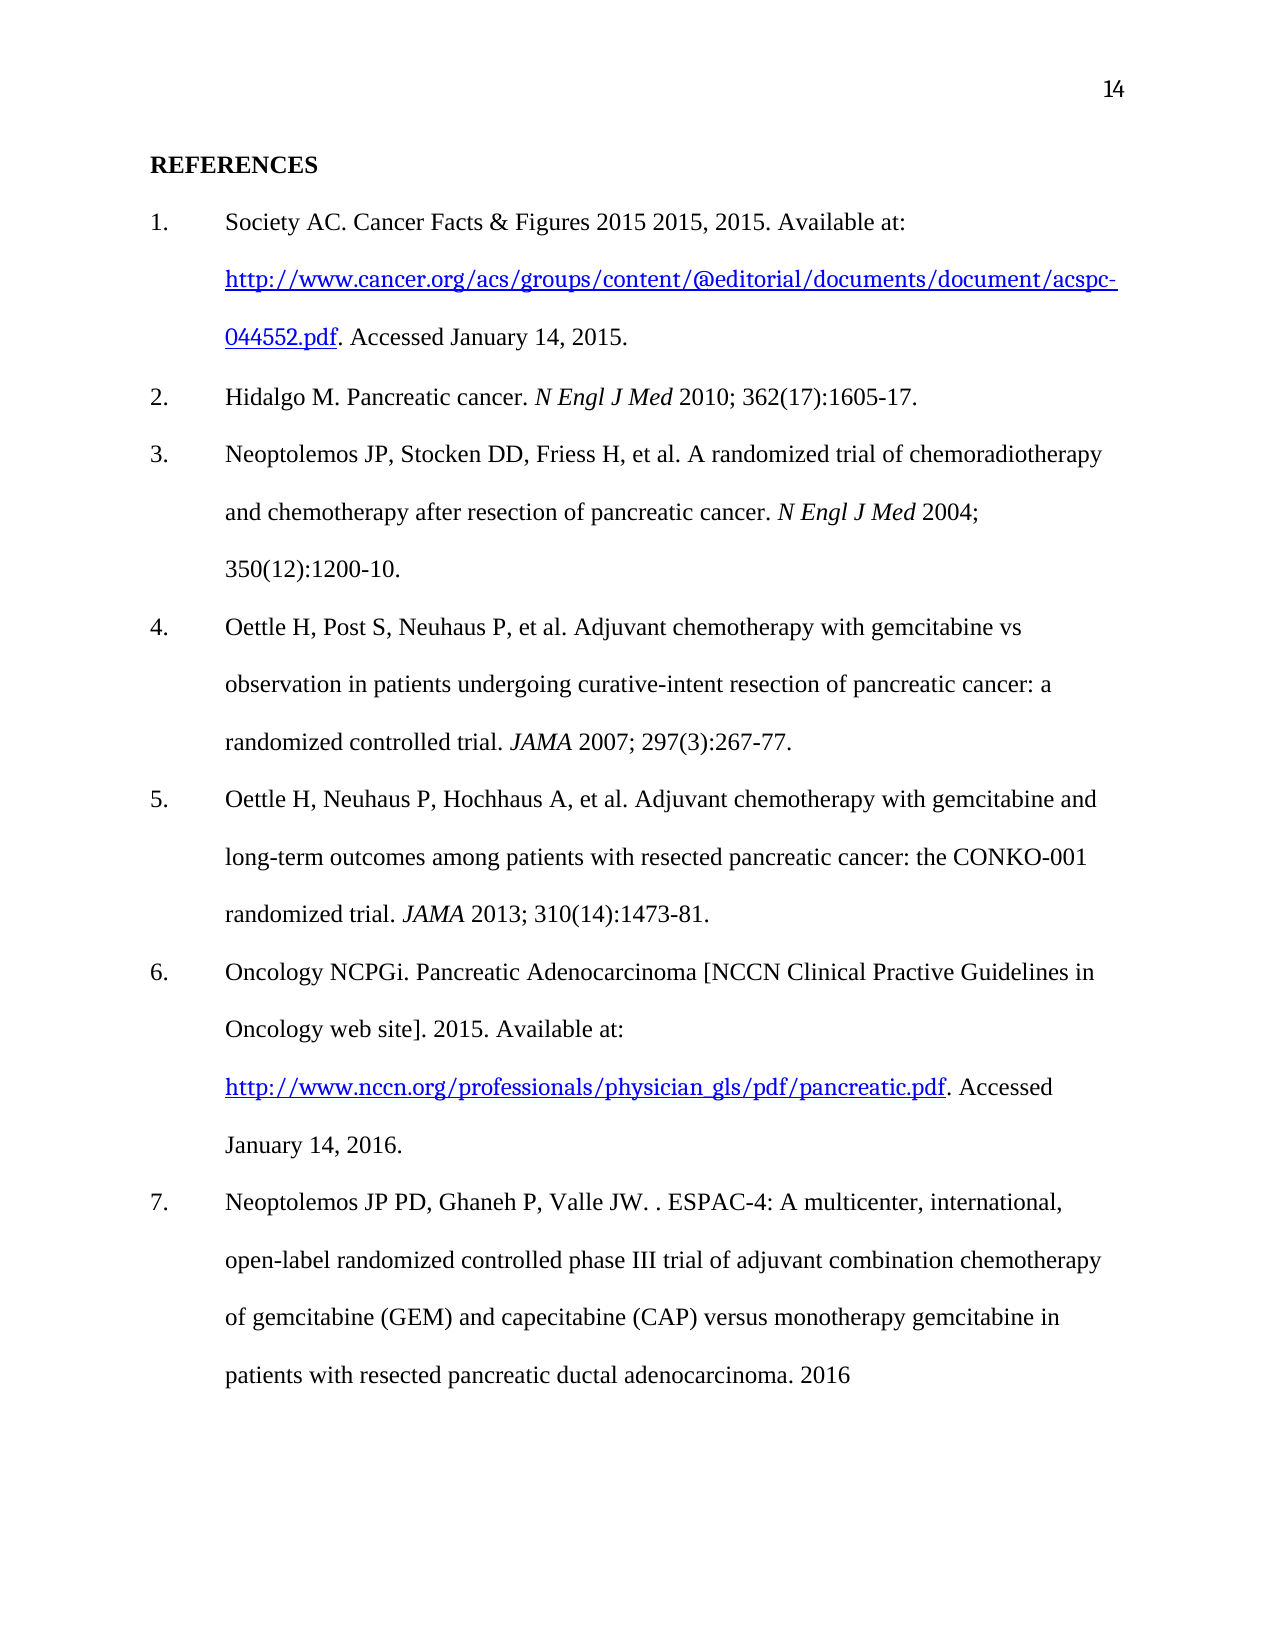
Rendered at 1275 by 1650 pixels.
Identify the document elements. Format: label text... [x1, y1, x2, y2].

text 5. Oettle H, Neuhaus P, Hochhaus A, et al. Adjuvant chemotherapy with gemcitabine and long-term outcomes among patients with resected pancreatic cancer: the CONKO-001 randomized trial. JAMA 2013; 310(14):1473-81. [150, 784, 1125, 928]
text 1. Society AC. Cancer Facts & Figures 2015 2015, 2015. Available at: http://www.cancer.org/acs/groups/content/@editorial/documents/document/acspc-044552.pdf. Accessed January 14, 2015. [150, 207, 1125, 352]
text REFERENCES [150, 150, 1125, 179]
text 6. Oncology NCPGi. Pancreatic Adenocarcinoma [NCCN Clinical Practive Guidelines in Oncology web site]. 2015. Available at: http://www.nccn.org/professionals/physician_gls/pdf/pancreatic.pdf. Accessed January 14, 2016. [150, 957, 1125, 1159]
text 3. Neoptolemos JP, Stocken DD, Friess H, et al. A randomized trial of chemoradiotherapy and chemotherapy after resection of pancreatic cancer. N Engl J Med 2004; 350(12):1200-10. [150, 439, 1125, 583]
text 7. Neoptolemos JP PD, Ghaneh P, Valle JW. . ESPAC-4: A multicenter, international, open-label randomized controlled phase III trial of adjuvant combination chemotherapy of gemcitabine (GEM) and capecitabine (CAP) versus monotherapy gemcitabine in patients with resected pancreatic ductal adenocarcinoma. 2016 [150, 1187, 1125, 1389]
text 4. Oettle H, Post S, Neuhaus P, et al. Adjuvant chemotherapy with gemcitabine vs observation in patients undergoing curative-intent resection of pancreatic cancer: a randomized controlled trial. JAMA 2007; 297(3):267-77. [150, 612, 1125, 755]
text 2. Hidalgo M. Pancreatic cancer. N Engl J Med 2010; 362(17):1605-17. [150, 382, 1125, 410]
